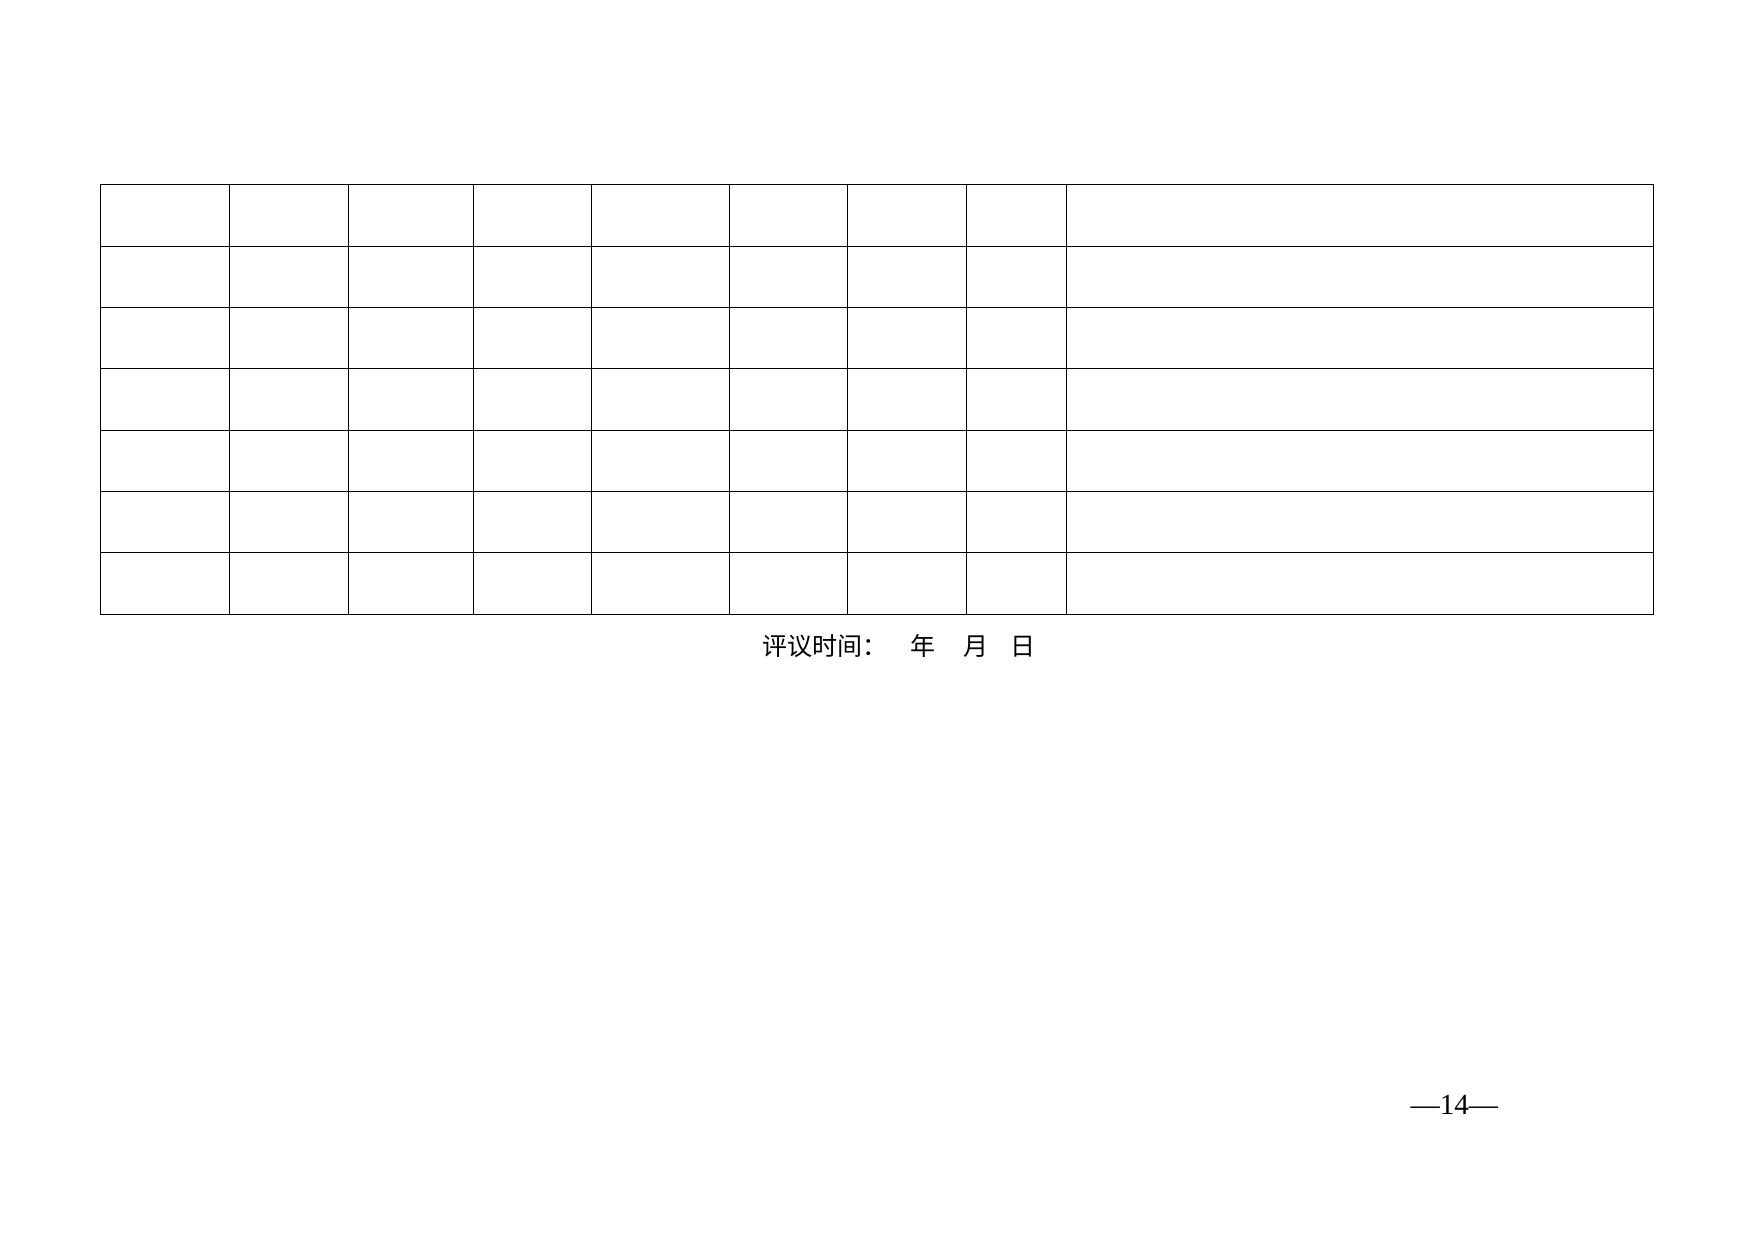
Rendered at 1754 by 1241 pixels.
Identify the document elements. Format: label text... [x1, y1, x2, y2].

table_cell [848, 492, 966, 552]
table_cell [101, 431, 229, 491]
table_cell [848, 185, 966, 246]
table_cell [1067, 553, 1653, 614]
table_cell [349, 492, 473, 552]
table_cell [730, 492, 847, 552]
table_cell [101, 185, 229, 246]
table_cell [592, 369, 729, 429]
table_cell [592, 553, 729, 614]
table_cell [474, 185, 591, 246]
table_cell [592, 431, 729, 491]
table_cell [474, 369, 591, 429]
table_cell [230, 492, 348, 552]
table_cell [101, 369, 229, 429]
table_cell [1067, 431, 1653, 491]
table_cell [1067, 185, 1653, 246]
table_cell [230, 185, 348, 246]
table_cell [230, 308, 348, 368]
table_cell [349, 431, 473, 491]
table_cell [101, 553, 229, 614]
table_cell [349, 553, 473, 614]
table_cell [349, 369, 473, 429]
table_cell [730, 308, 847, 368]
table_cell [592, 247, 729, 307]
table_cell [967, 369, 1066, 429]
table_cell [848, 553, 966, 614]
table_cell [230, 369, 348, 429]
table_cell [967, 308, 1066, 368]
table_cell [967, 185, 1066, 246]
table_cell [730, 431, 847, 491]
table_cell [967, 431, 1066, 491]
table_cell [474, 308, 591, 368]
table_cell [967, 247, 1066, 307]
table_cell [1067, 308, 1653, 368]
table_cell [592, 308, 729, 368]
table_cell [730, 185, 847, 246]
table_cell [101, 247, 229, 307]
table_cell [349, 308, 473, 368]
table_cell [230, 553, 348, 614]
table_cell [474, 553, 591, 614]
table_cell [101, 492, 229, 552]
table_cell [349, 247, 473, 307]
table_cell [1067, 492, 1653, 552]
table_cell [230, 247, 348, 307]
table_cell [101, 308, 229, 368]
table_cell [967, 553, 1066, 614]
table_cell [730, 553, 847, 614]
table_cell [474, 247, 591, 307]
table_cell [230, 431, 348, 491]
table_cell [349, 185, 473, 246]
table_cell [592, 492, 729, 552]
table_cell [848, 247, 966, 307]
table_cell [1067, 247, 1653, 307]
table_cell [848, 369, 966, 429]
table_cell [730, 247, 847, 307]
table_cell [1067, 369, 1653, 429]
table_cell [730, 369, 847, 429]
table_cell [474, 492, 591, 552]
text 评议时间： 年 月 日 [213, 615, 1541, 675]
table_cell [967, 492, 1066, 552]
table_cell [592, 185, 729, 246]
table_cell [848, 431, 966, 491]
table_cell [848, 308, 966, 368]
table_cell [474, 431, 591, 491]
